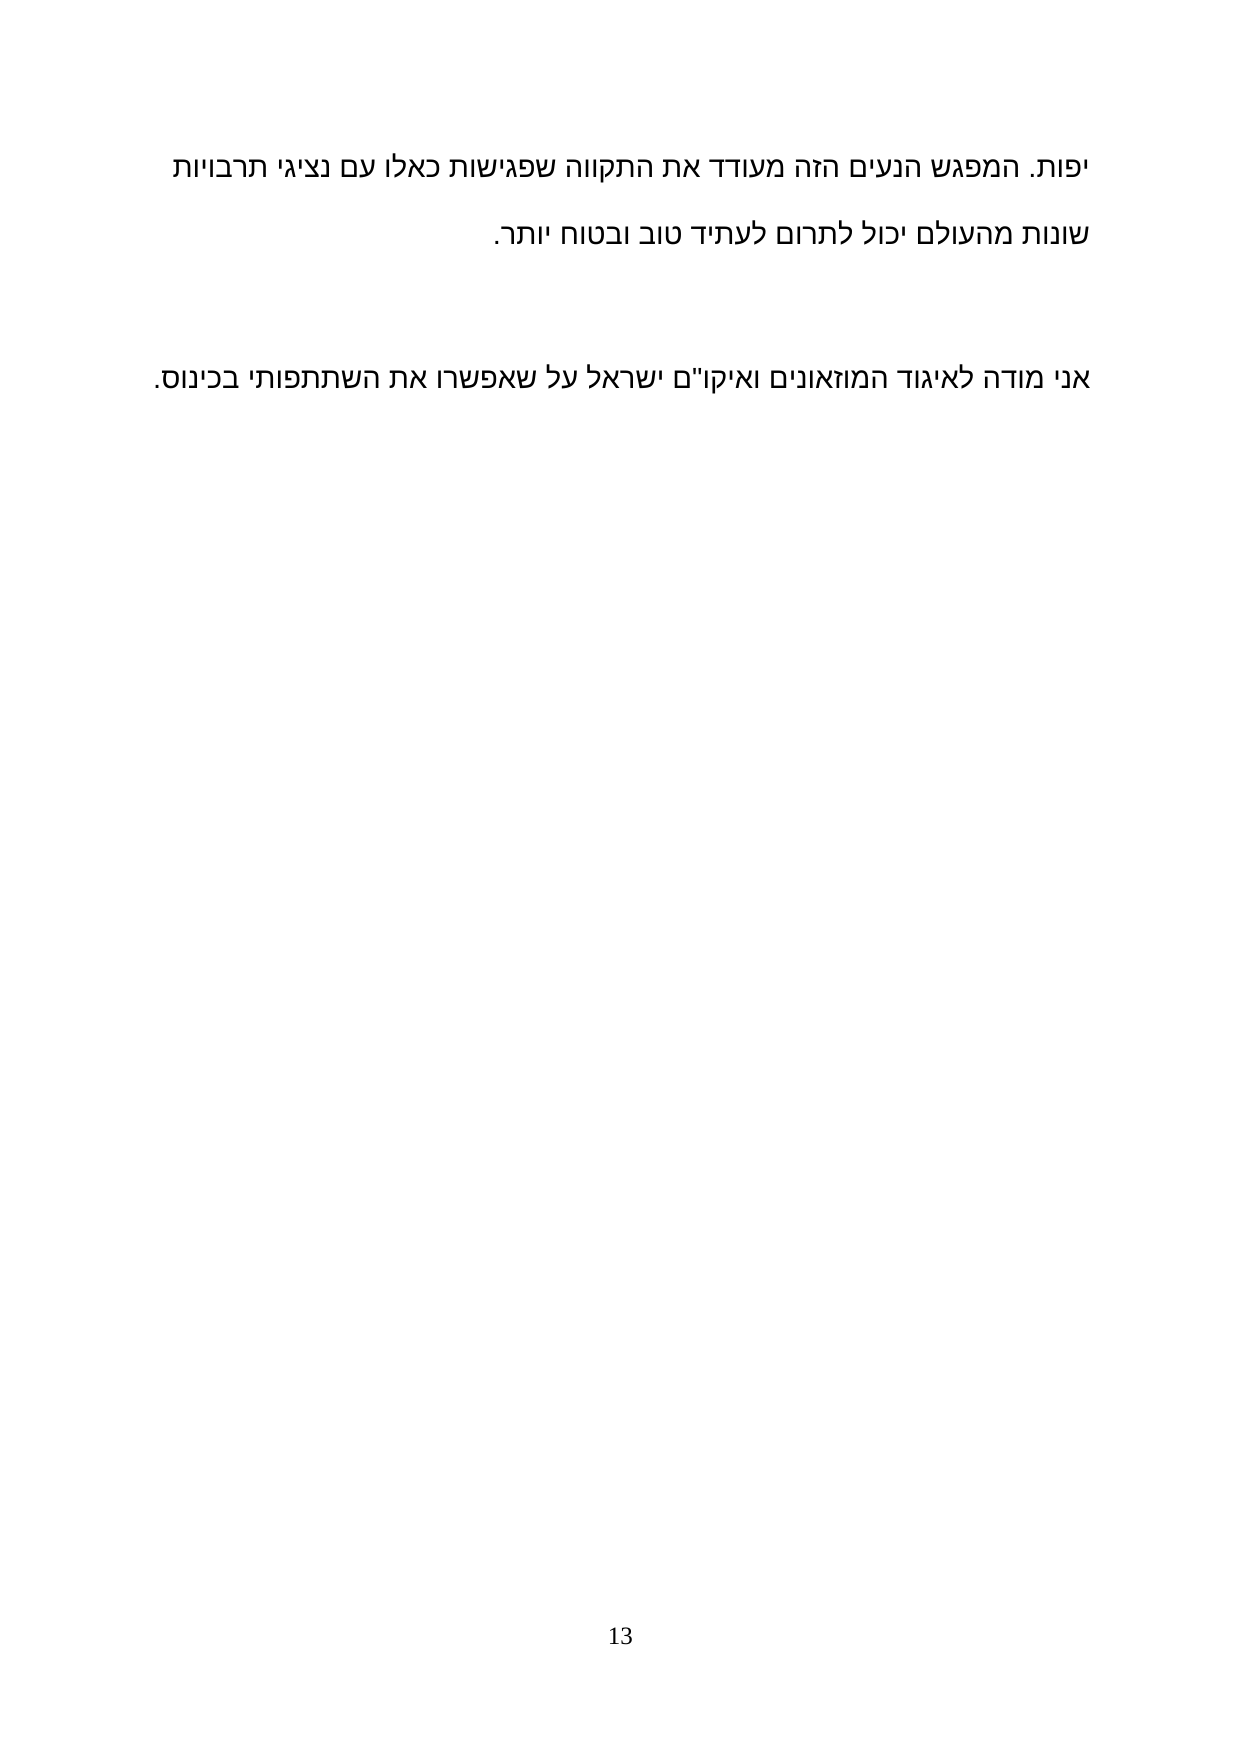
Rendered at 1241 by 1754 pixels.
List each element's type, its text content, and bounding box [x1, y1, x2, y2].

text אני מודה לאיגוד המוזאונים ואיקו"ם ישראל על שאפשרו את השתתפותי בכינוס. [150, 361, 1090, 394]
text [150, 150, 1090, 251]
